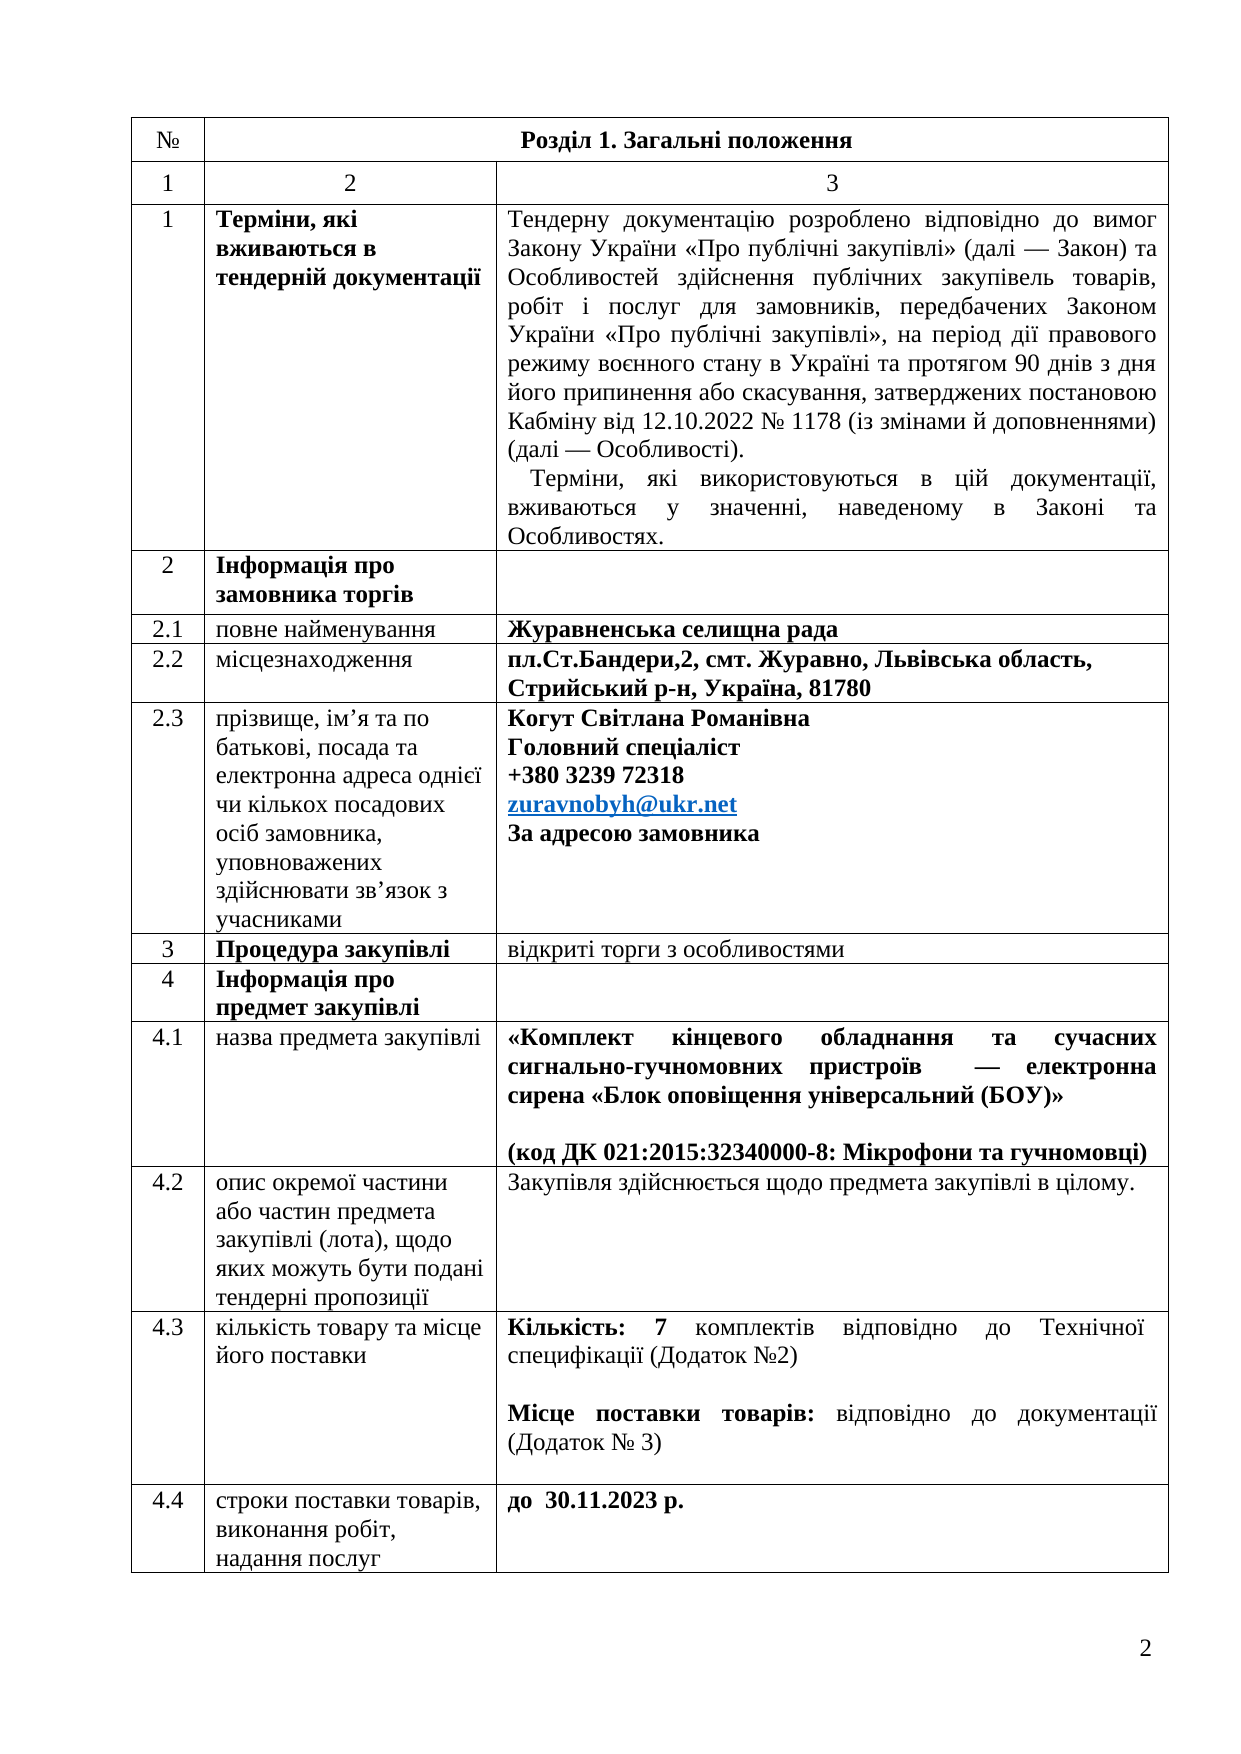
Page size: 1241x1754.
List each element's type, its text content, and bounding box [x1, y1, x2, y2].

table_cell Закупівля здійснюється щодо предмета закупівлі в цілому. [497, 1167, 1168, 1311]
table_cell до 30.11.2023 р. [497, 1485, 1168, 1572]
table_cell 1 [132, 205, 204, 549]
table_cell Терміни, які вживаються в тендерній документації [205, 205, 496, 549]
table_cell 2 [132, 551, 204, 613]
table_cell прізвище, ім’я та по батькові, посада та електронна адреса однієї чи кількох посадових осіб замовника, уповноважених здійснювати зв’язок з учасниками [342, 703, 496, 933]
table_cell 1 [132, 162, 204, 203]
table_cell відкриті торги з особливостями [497, 934, 1168, 963]
table_cell пл.Ст.Бандери,2, смт. Журавно, Львівська область, Стрийський р-н, Україна, 81780 [497, 644, 1168, 702]
table_cell місцезнаходження [205, 644, 496, 702]
table_cell 4 [132, 964, 204, 1021]
table_cell Журавненська селищна рада [497, 615, 1168, 643]
table_cell 2.1 [132, 615, 204, 643]
table_cell кількість товару та місце його поставки [205, 1312, 496, 1484]
table_cell Процедура закупівлі [205, 934, 496, 963]
table_cell 2.3 [132, 703, 204, 933]
table_cell «Комплект кінцевого обладнання та сучасних сигнально-гучномовних пристроїв — електронна сирена «Блок оповіщення універсальний (БОУ)» (код ДК 021:2015:32340000-8: Мікрофони та гучномовці) [497, 1022, 1168, 1166]
table_cell [497, 964, 1168, 1021]
table_cell Інформація про замовника торгів [205, 551, 496, 613]
table_cell Кількість: 7 комплектів відповідно до Технічної специфікації (Додаток №2) Місце поставки товарів: відповідно до документації (Додаток № 3) [497, 1312, 1168, 1484]
table_cell Тендерну документацію розроблено відповідно до вимог Закону України «Про публічні закупівлі» (далі — Закон) та Особливостей здійснення публічних закупівель товарів, робіт і послуг для замовників, передбачених Законом України «Про публічні закупівлі», на період дії правового режиму воєнного стану в Україні та протягом 90 днів з дня його припинення або скасування, затверджених постановою Кабміну від 12.10.2022 № 1178 (із змінами й доповненнями) (далі — Особливості). Терміни, які використовуються в цій документації, вживаються у значенні, наведеному в Законі та Особливостях. [497, 205, 1168, 549]
table_cell Когут Світлана Романівна Головний спеціаліст +380 3239 72318 zuravnobyh@ukr.net За адресою замовника [497, 703, 1168, 933]
table_cell 4.4 [132, 1485, 204, 1572]
table_cell 2.2 [132, 644, 204, 702]
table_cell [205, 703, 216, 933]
table_cell 3 [497, 162, 1168, 203]
table_cell 3 [132, 934, 204, 963]
table_cell 4.2 [132, 1167, 204, 1311]
table_header № [132, 118, 204, 161]
table_cell Інформація про предмет закупівлі [205, 964, 496, 1021]
table_cell 2 [205, 162, 496, 203]
table_header Розділ 1. Загальні положення [205, 118, 1168, 161]
table_cell 4.1 [132, 1022, 204, 1166]
table_cell строки поставки товарів, виконання робіт, надання послуг [205, 1485, 496, 1572]
table_cell опис окремої частини або частин предмета закупівлі (лота), щодо яких можуть бути подані тендерні пропозиції [205, 1167, 496, 1311]
table_cell [497, 551, 1168, 613]
table_cell назва предмета закупівлі [205, 1022, 496, 1166]
table_cell повне найменування [205, 615, 496, 643]
table_cell 4.3 [132, 1312, 204, 1484]
